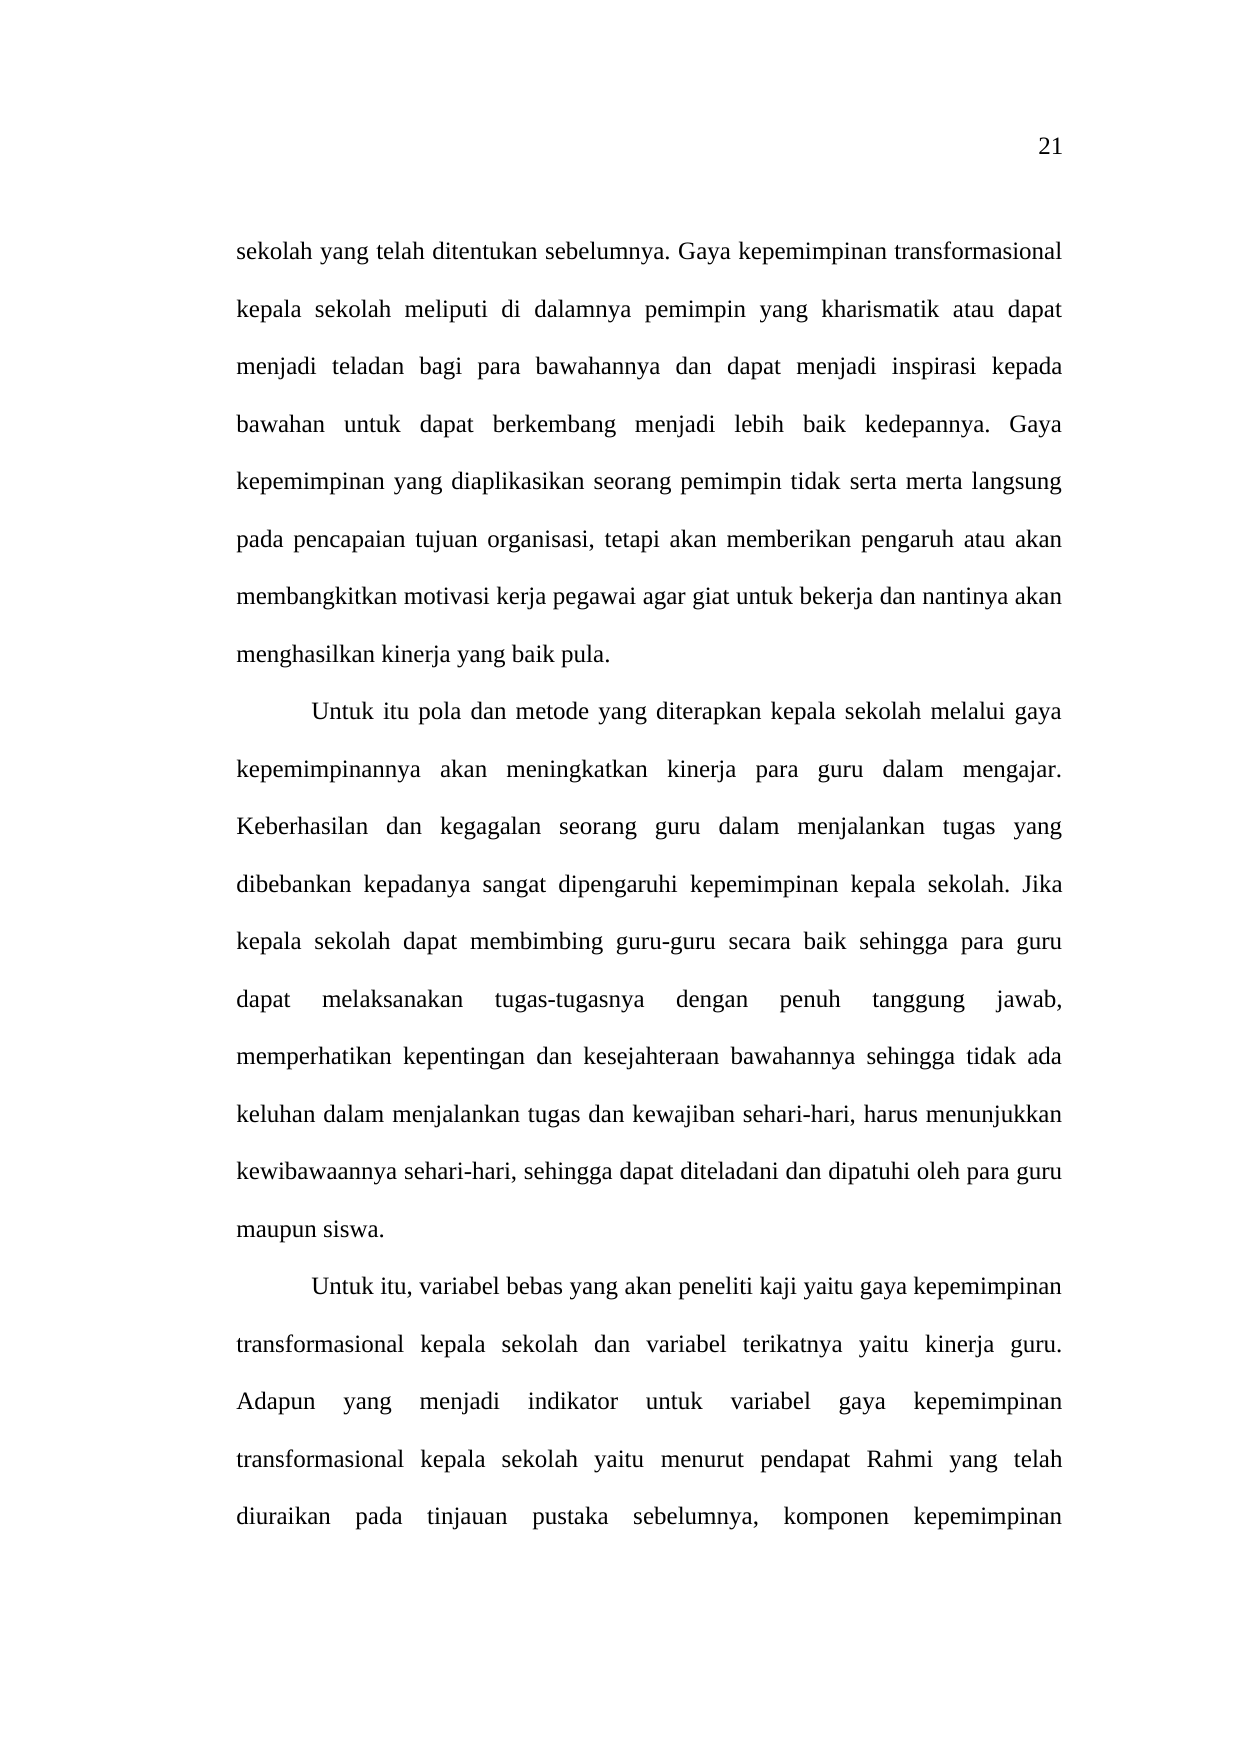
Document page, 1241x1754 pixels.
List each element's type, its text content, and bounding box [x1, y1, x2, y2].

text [236, 236, 1063, 667]
text Untuk itu pola dan metode yang diterapkan kepala sekolah melalui gaya kepemimpinannya akan meningkatkan kinerja para guru dalam mengajar. Keberhasilan dan kegagalan seorang guru dalam menjalankan tugas yang dibebankan kepadanya sangat dipengaruhi kepemimpinan kepala sekolah. Jika kepala sekolah dapat membimbing guru-guru secara baik sehingga para guru dapat melaksanakan tugas-tugasnya dengan penuh tanggung jawab, memperhatikan kepentingan dan kesejahteraan bawahannya sehingga tidak ada keluhan dalam menjalankan tugas dan kewajiban sehari-hari, harus menunjukkan kewibawaannya sehari-hari, sehingga dapat diteladani dan dipatuhi oleh para guru maupun siswa. [236, 696, 1063, 1242]
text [236, 1271, 1063, 1530]
